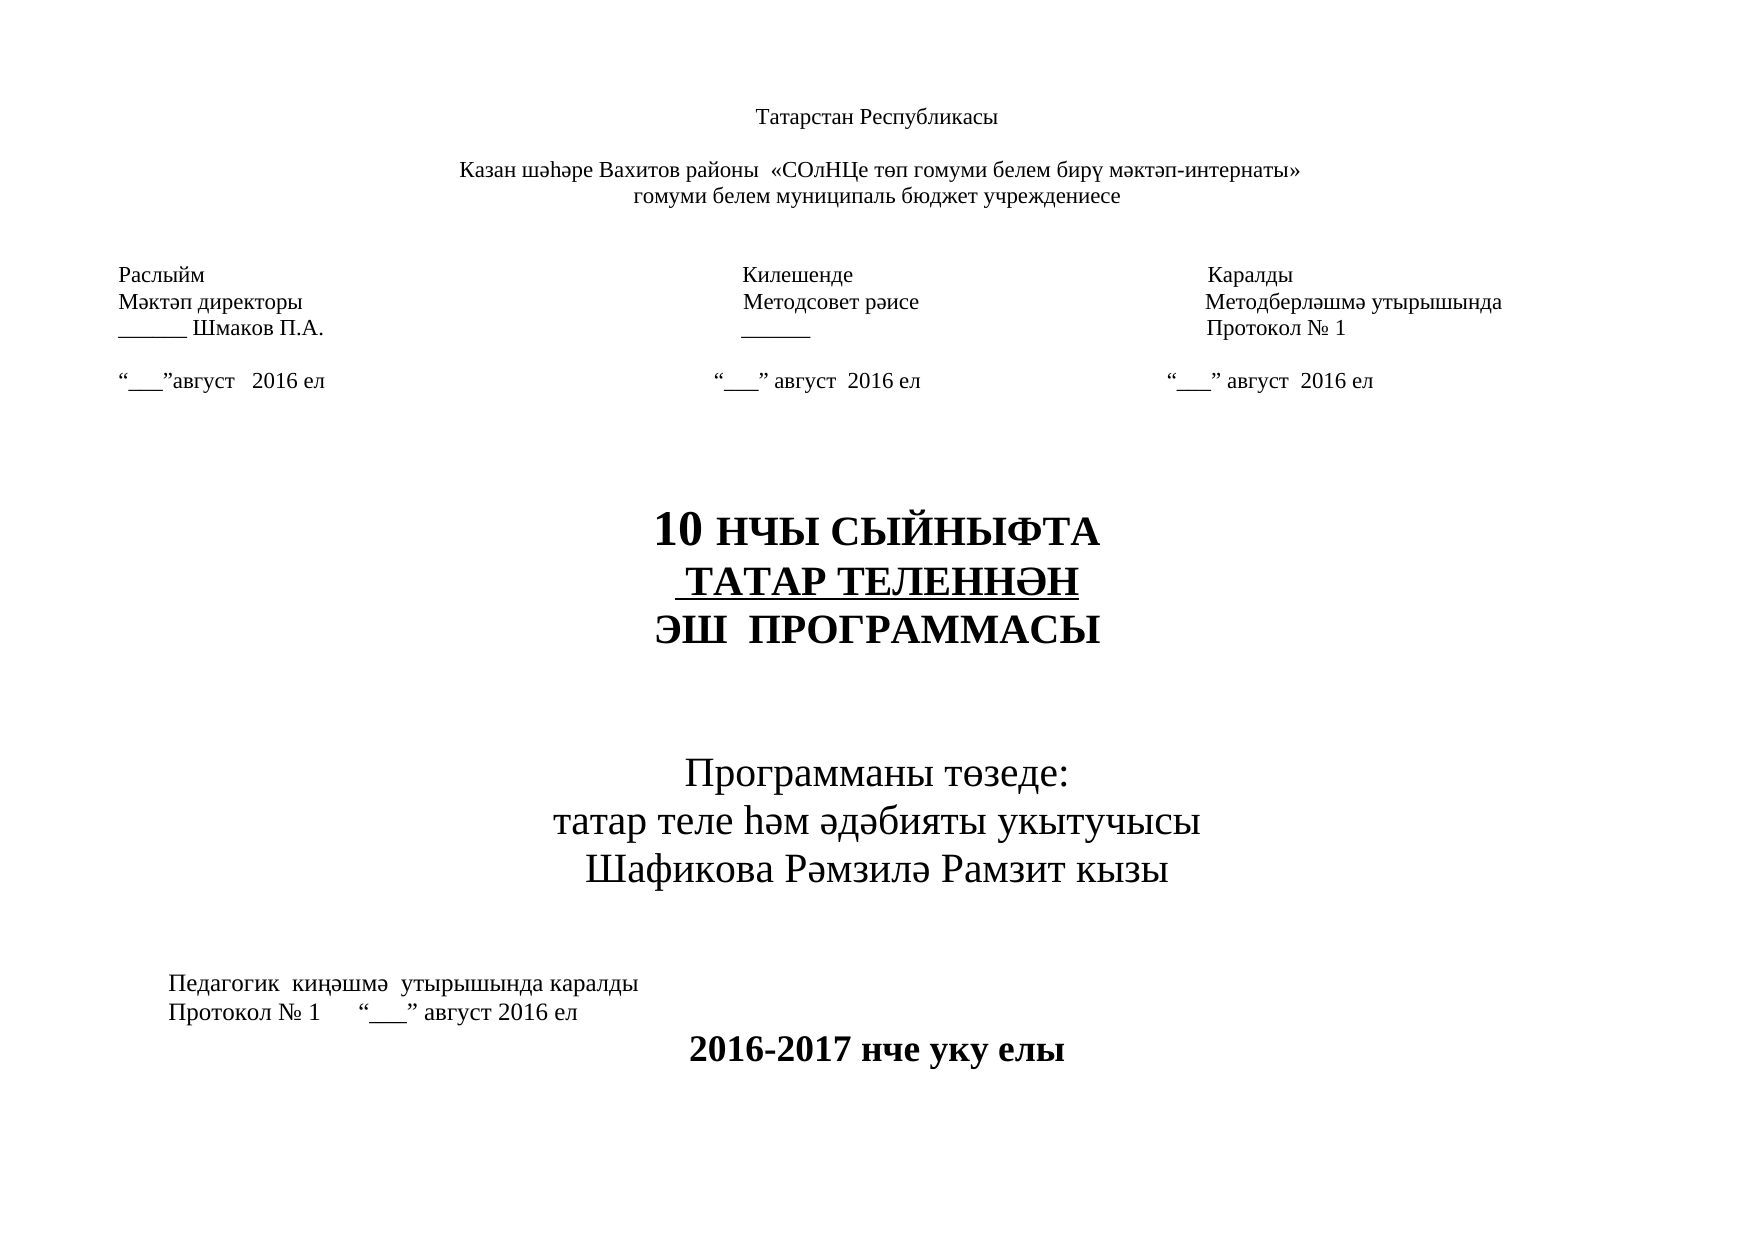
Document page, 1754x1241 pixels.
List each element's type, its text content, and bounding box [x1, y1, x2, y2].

text ЭШ ПРОГРАММАСЫ [118, 604, 1636, 652]
text Шафикова Рәмзилә Рамзит кызы [118, 844, 1636, 892]
text Раслыйм Килешенде Каралды [118, 262, 1636, 288]
text Татарстан Республикасы [118, 103, 1636, 130]
text гомуми белем муниципаль бюджет учреждениесе [118, 182, 1636, 209]
text Педагогик киңәшмә утырышында каралды [118, 968, 1636, 997]
text татар теле һәм әдәбияты укытучысы [118, 796, 1636, 844]
text Протокол № 1 “___” август 2016 ел [118, 997, 1636, 1026]
text Мәктәп директоры Методсовет рәисе Методберләшмә утырышында [118, 288, 1636, 314]
text ТАТАР ТЕЛЕННӘН [118, 556, 1636, 604]
text 10 НЧЫ СЫЙНЫФТА [118, 499, 1636, 556]
text Программаны төзеде: [118, 748, 1636, 796]
text ______ Шмаков П.А. ______ Протокол № 1 [118, 314, 1636, 341]
text Казан шәhәре Вахитов районы «СОлНЦе төп гомуми белем бирү мәктәп-интернаты» [118, 156, 1636, 182]
text “___”август 2016 ел “___” август 2016 ел “___” август 2016 ел [118, 367, 1636, 393]
text 2016-2017 нче уку елы [118, 1026, 1636, 1069]
